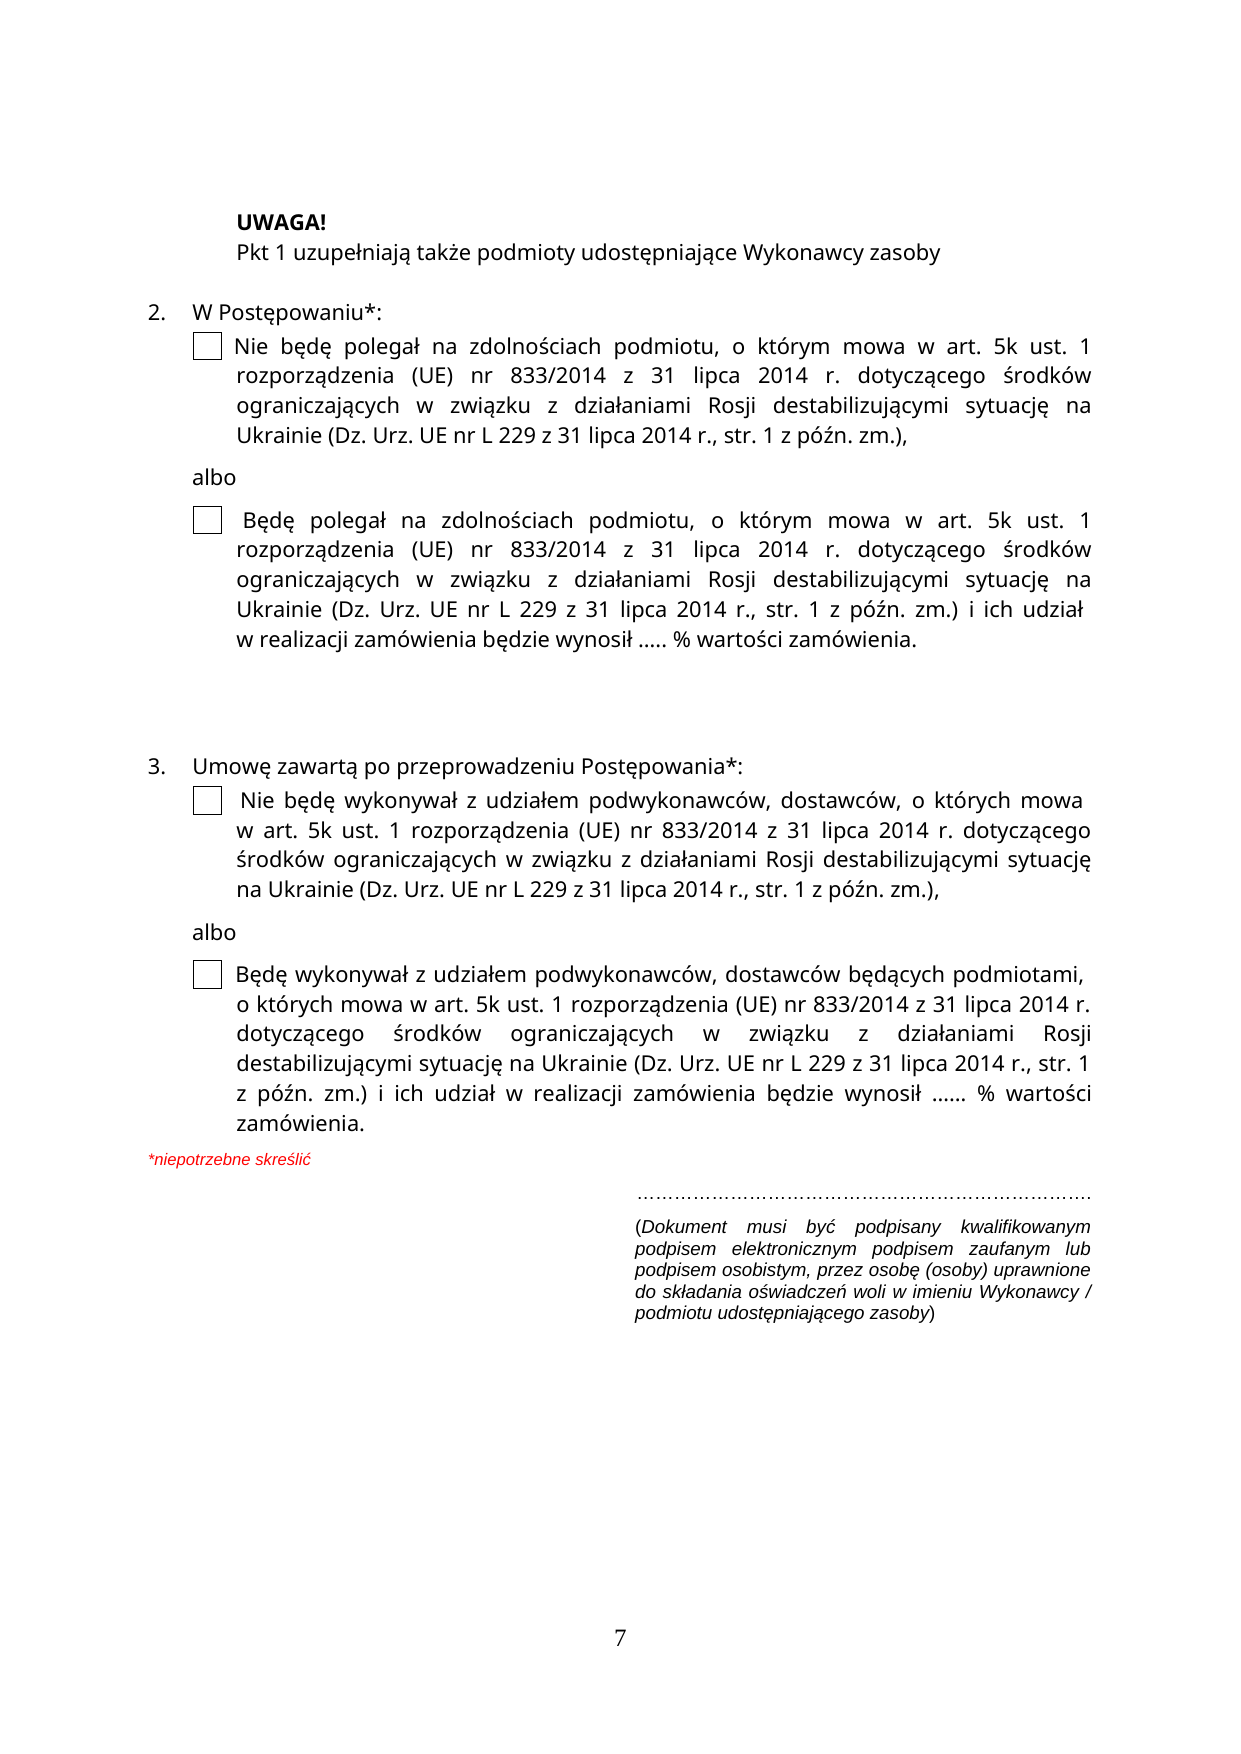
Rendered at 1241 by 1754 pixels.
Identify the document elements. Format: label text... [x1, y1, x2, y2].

list Pkt 1 uzupełniają także podmioty udostępniające Wykonawcy zasoby [236, 237, 1093, 267]
list W Postępowaniu*: [148, 297, 1093, 326]
list Będę polegał na zdolnościach podmiotu, o którym mowa w art. 5k ust. 1 rozporządzenia (UE) nr 833/2014 z 31 lipca 2014 r. dotyczącego środków ograniczających w związku z działaniami Rosji destabilizującymi sytuację na Ukrainie (Dz. Urz. UE nr L 229 z 31 lipca 2014 r., str. 1 z późn. zm.) i ich udział w realizacji zamówienia będzie wynosił ….. % wartości zamówienia. [192, 505, 1093, 654]
list UWAGA! [236, 207, 1093, 237]
text ………………………………………………………………. [635, 1182, 1093, 1203]
list Umowę zawartą po przeprowadzeniu Postępowania*: [148, 751, 1093, 781]
list albo [192, 917, 1093, 946]
list Nie będę wykonywał z udziałem podwykonawców, dostawców, o których mowa w art. 5k ust. 1 rozporządzenia (UE) nr 833/2014 z 31 lipca 2014 r. dotyczącego środków ograniczających w związku z działaniami Rosji destabilizującymi sytuację na Ukrainie (Dz. Urz. UE nr L 229 z 31 lipca 2014 r., str. 1 z późn. zm.), [192, 785, 1093, 904]
text *niepotrzebne skreślić [148, 1150, 1093, 1169]
list Będę wykonywał z udziałem podwykonawców, dostawców będących podmiotami, o których mowa w art. 5k ust. 1 rozporządzenia (UE) nr 833/2014 z 31 lipca 2014 r. dotyczącego środków ograniczających w związku z działaniami Rosji destabilizującymi sytuację na Ukrainie (Dz. Urz. UE nr L 229 z 31 lipca 2014 r., str. 1 z późn. zm.) i ich udział w realizacji zamówienia będzie wynosił …… % wartości zamówienia. [192, 959, 1093, 1138]
text Nie będę polegał na zdolnościach podmiotu, o którym mowa w art. 5k ust. 1 rozporządzenia (UE) nr 833/2014 z 31 lipca 2014 r. dotyczącego środków ograniczających w związku z działaniami Rosji destabilizującymi sytuację na Ukrainie (Dz. Urz. UE nr L 229 z 31 lipca 2014 r., str. 1 z późn. zm.), [192, 331, 1093, 450]
list albo [192, 462, 1093, 492]
text (Dokument musi być podpisany kwalifikowanym podpisem elektronicznym podpisem zaufanym lub podpisem osobistym, przez osobę (osoby) uprawnione do składania oświadczeń woli w imieniu Wykonawcy / podmiotu udostępniającego zasoby) [635, 1216, 1093, 1324]
